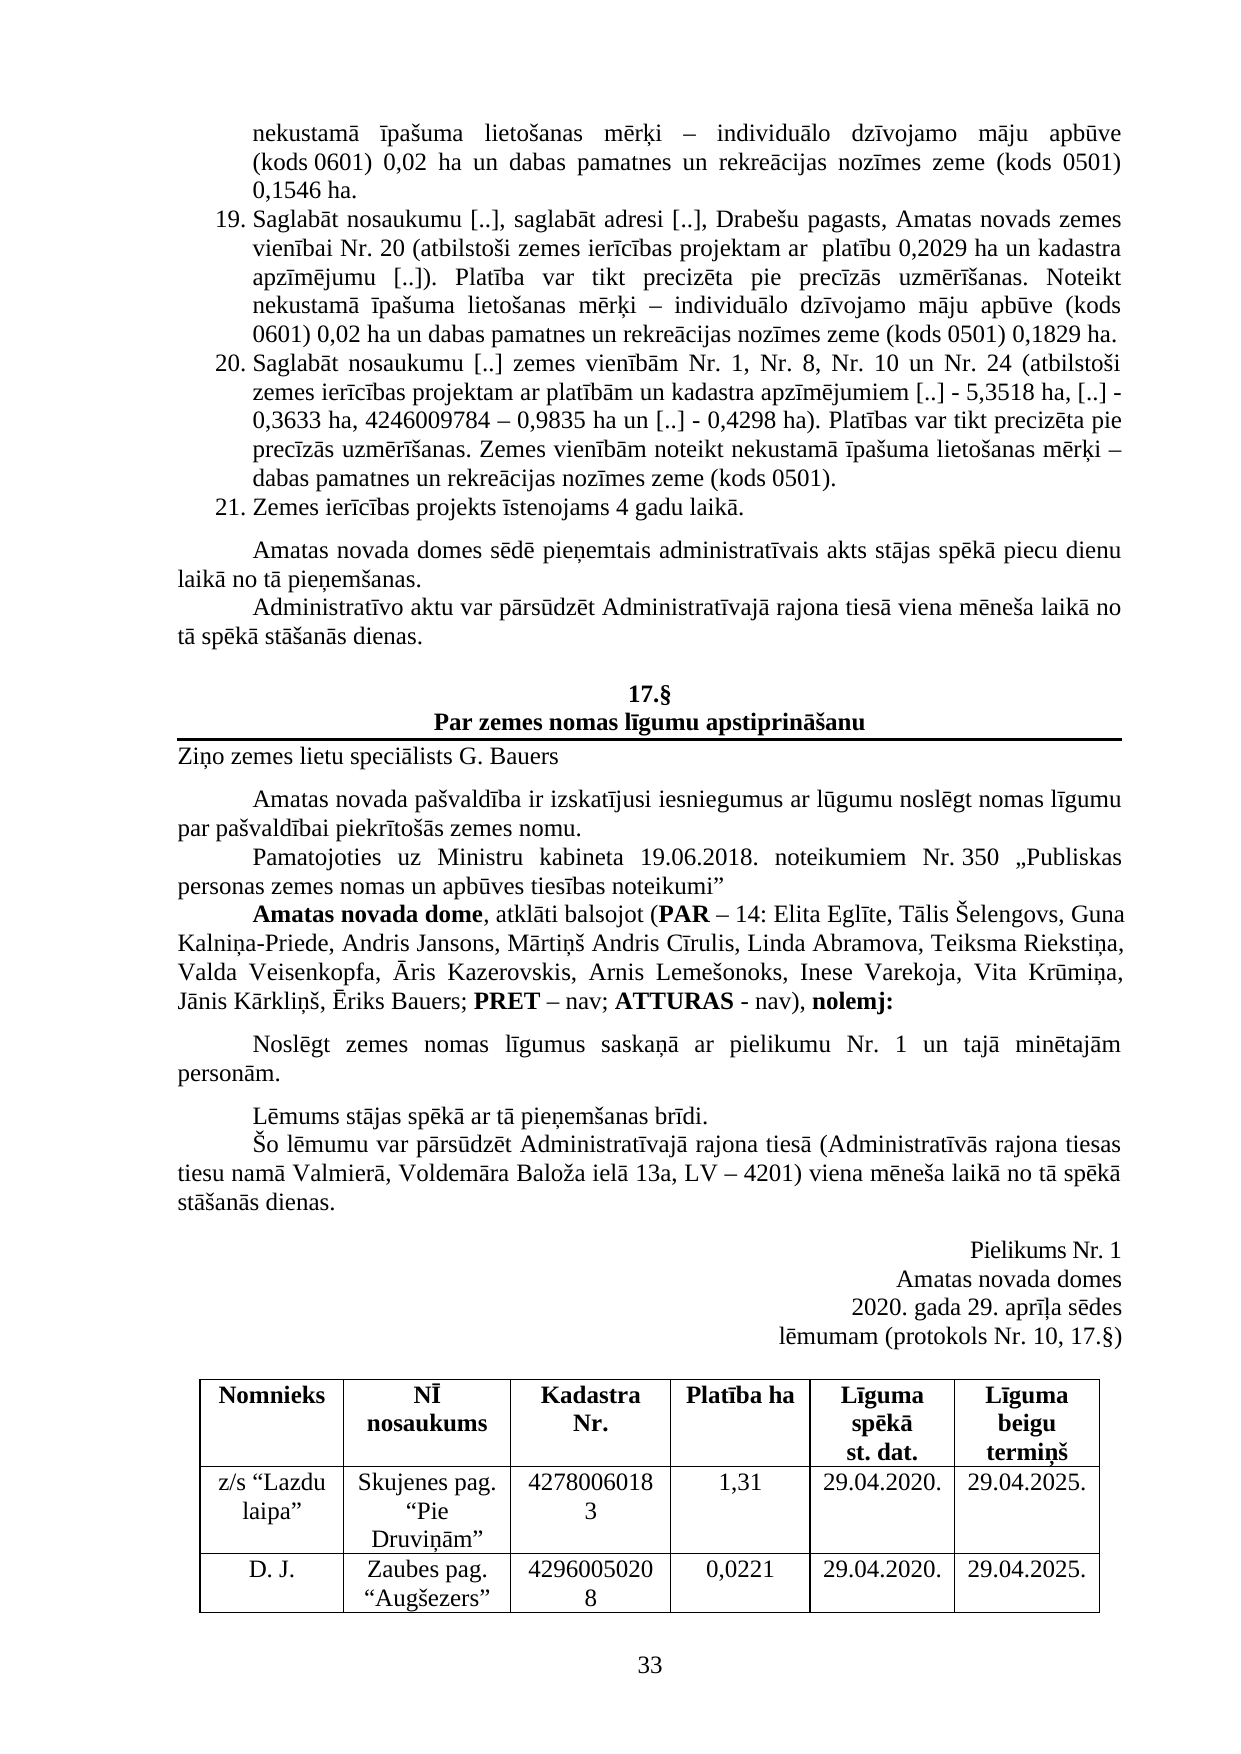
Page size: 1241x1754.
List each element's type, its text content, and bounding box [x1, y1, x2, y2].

table_header Kadastra Nr. [511, 1380, 670, 1466]
table_cell 0,0221 [671, 1554, 809, 1612]
table_header Nomnieks [201, 1380, 343, 1466]
text Lēmums stājas spēkā ar tā pieņemšanas brīdi. [177, 1101, 1122, 1129]
text Pielikums Nr. 1 [177, 1235, 1122, 1264]
table_cell 1,31 [671, 1467, 809, 1553]
table_cell 29.04.2020. [811, 1467, 954, 1553]
table_header Platība ha [671, 1380, 809, 1466]
table_cell 42960050208 [511, 1554, 670, 1612]
text 2020. gada 29. aprīļa sēdes [177, 1292, 1122, 1321]
table_cell 29.04.2025. [955, 1467, 1099, 1553]
text Administratīvo aktu var pārsūdzēt Administratīvajā rajona tiesā viena mēneša laikā no tā spēkā stāšanās dienas. [177, 592, 1122, 650]
list Saglabāt nosaukumu [..] zemes vienībām Nr. 1, Nr. 8, Nr. 10 un Nr. 24 (atbilstoši zemes ierīcības projektam ar platībām un kadastra apzīmējumiem [..] - 5,3518 ha, [..] - 0,3633 ha, 4246009784 – 0,9835 ha un [..] - 0,4298 ha). Platības var tikt precizēta pie precīzās uzmērīšanas. Zemes vienībām noteikt nekustamā īpašuma lietošanas mērķi – dabas pamatnes un rekreācijas nozīmes zeme (kods 0501). [215, 348, 1122, 492]
table_header Līguma beigu termiņš [955, 1380, 1099, 1466]
table_cell D. J. [201, 1554, 343, 1612]
text Šo lēmumu var pārsūdzēt Administratīvajā rajona tiesā (Administratīvās rajona tiesas tiesu namā Valmierā, Voldemāra Baloža ielā 13a, LV – 4201) viena mēneša laikā no tā spēkā stāšanās dienas. [177, 1129, 1122, 1216]
table_header Līguma spēkā st. dat. [811, 1380, 954, 1466]
text Amatas novada dome, atklāti balsojot (PAR – 14: Elita Eglīte, Tālis Šelengovs, Guna Kalniņa-Priede, Andris Jansons, Mārtiņš Andris Cīrulis, Linda Abramova, Teiksma Riekstiņa, Valda Veisenkopfa, Āris Kazerovskis, Arnis Lemešonoks, Inese Varekoja, Vita Krūmiņa, Jānis Kārkliņš, Ēriks Bauers; PRET – nav; ATTURAS - nav), nolemj: [177, 899, 1125, 1014]
table_cell Zaubes pag. “Augšezers” [344, 1554, 510, 1612]
text 17.§ [177, 679, 1122, 707]
text Amatas novada domes sēdē pieņemtais administratīvais akts stājas spēkā piecu dienu laikā no tā pieņemšanas. [177, 535, 1122, 592]
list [215, 118, 1122, 204]
table_cell z/s “Lazdu laipa” [201, 1467, 343, 1553]
text Par zemes nomas līgumu apstiprināšanu [177, 707, 1122, 738]
table_cell Skujenes pag. “Pie Druviņām” [344, 1467, 510, 1553]
table_cell 42780060183 [511, 1467, 670, 1553]
text Pamatojoties uz Ministru kabineta 19.06.2018. noteikumiem Nr. 350 „Publiskas personas zemes nomas un apbūves tiesības noteikumi” [177, 842, 1122, 899]
text Amatas novada domes [177, 1264, 1122, 1292]
table_header NĪ nosaukums [344, 1380, 510, 1466]
table_cell 29.04.2025. [955, 1554, 1099, 1612]
list Zemes ierīcības projekts īstenojams 4 gadu laikā. [215, 492, 1122, 521]
table_cell 29.04.2020. [811, 1554, 954, 1612]
text lēmumam (protokols Nr. 10, 17.§) [177, 1321, 1122, 1350]
text Noslēgt zemes nomas līgumus saskaņā ar pielikumu Nr. 1 un tajā minētajām personām. [177, 1029, 1122, 1086]
list Saglabāt nosaukumu [..], saglabāt adresi [..], Drabešu pagasts, Amatas novads zemes vienībai Nr. 20 (atbilstoši zemes ierīcības projektam ar platību 0,2029 ha un kadastra apzīmējumu [..]). Platība var tikt precizēta pie precīzās uzmērīšanas. Noteikt nekustamā īpašuma lietošanas mērķi – individuālo dzīvojamo māju apbūve (kods 0601) 0,02 ha un dabas pamatnes un rekreācijas nozīmes zeme (kods 0501) 0,1829 ha. [215, 204, 1122, 348]
text Ziņo zemes lietu speciālists G. Bauers [177, 741, 1122, 770]
text Amatas novada pašvaldība ir izskatījusi iesniegumus ar lūgumu noslēgt nomas līgumu par pašvaldībai piekrītošās zemes nomu. [177, 784, 1122, 842]
